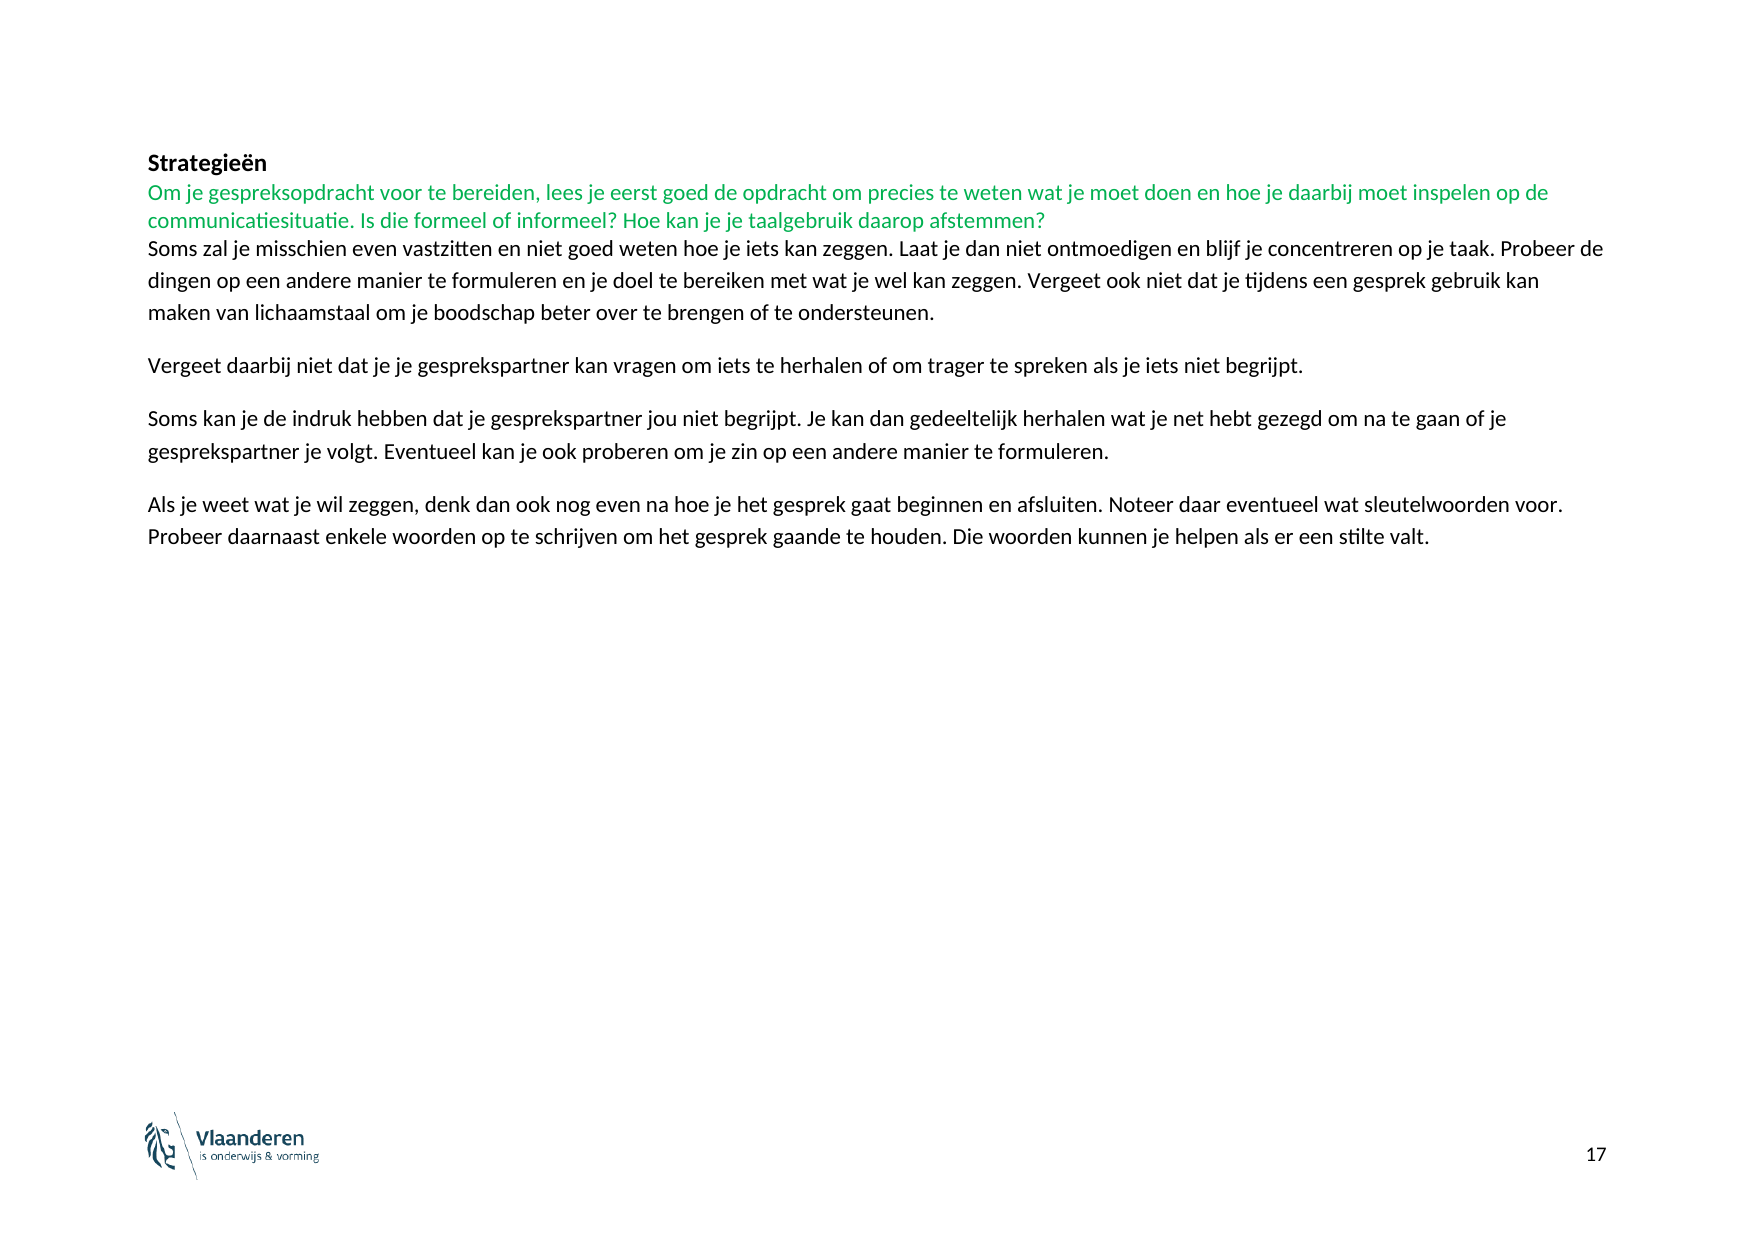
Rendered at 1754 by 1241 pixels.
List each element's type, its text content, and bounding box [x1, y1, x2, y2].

text Als je weet wat je wil zeggen, denk dan ook nog even na hoe je het gesprek gaat beginnen en afsluiten. Noteer daar eventueel wat sleutelwoorden voor. Probeer daarnaast enkele woorden op te schrijven om het gesprek gaande te houden. Die woorden kunnen je helpen als er een stilte valt. [148, 490, 1606, 550]
text Soms kan je de indruk hebben dat je gesprekspartner jou niet begrijpt. Je kan dan gedeeltelijk herhalen wat je net hebt gezegd om na te gaan of je gesprekspartner je volgt. Eventueel kan je ook proberen om je zin op een andere manier te formuleren. [148, 404, 1606, 465]
text Om je gespreksopdracht voor te bereiden, lees je eerst goed de opdracht om precies te weten wat je moet doen en hoe je daarbij moet inspelen op de communicatiesituatie. Is die formeel of informeel? Hoe kan je je taalgebruik daarop afstemmen? [148, 178, 1606, 234]
text Vergeet daarbij niet dat je je gesprekspartner kan vragen om iets te herhalen of om trager te spreken als je iets niet begrijpt. [148, 352, 1606, 379]
picture [144, 1112, 327, 1180]
text Strategieën [148, 148, 1606, 178]
text Soms zal je misschien even vastzitten en niet goed weten hoe je iets kan zeggen. Laat je dan niet ontmoedigen en blijf je concentreren op je taak. Probeer de dingen op een andere manier te formuleren en je doel te bereiken met wat je wel kan zeggen. Vergeet ook niet dat je tijdens een gesprek gebruik kan maken van lichaamstaal om je boodschap beter over te brengen of te ondersteunen. [148, 234, 1606, 327]
